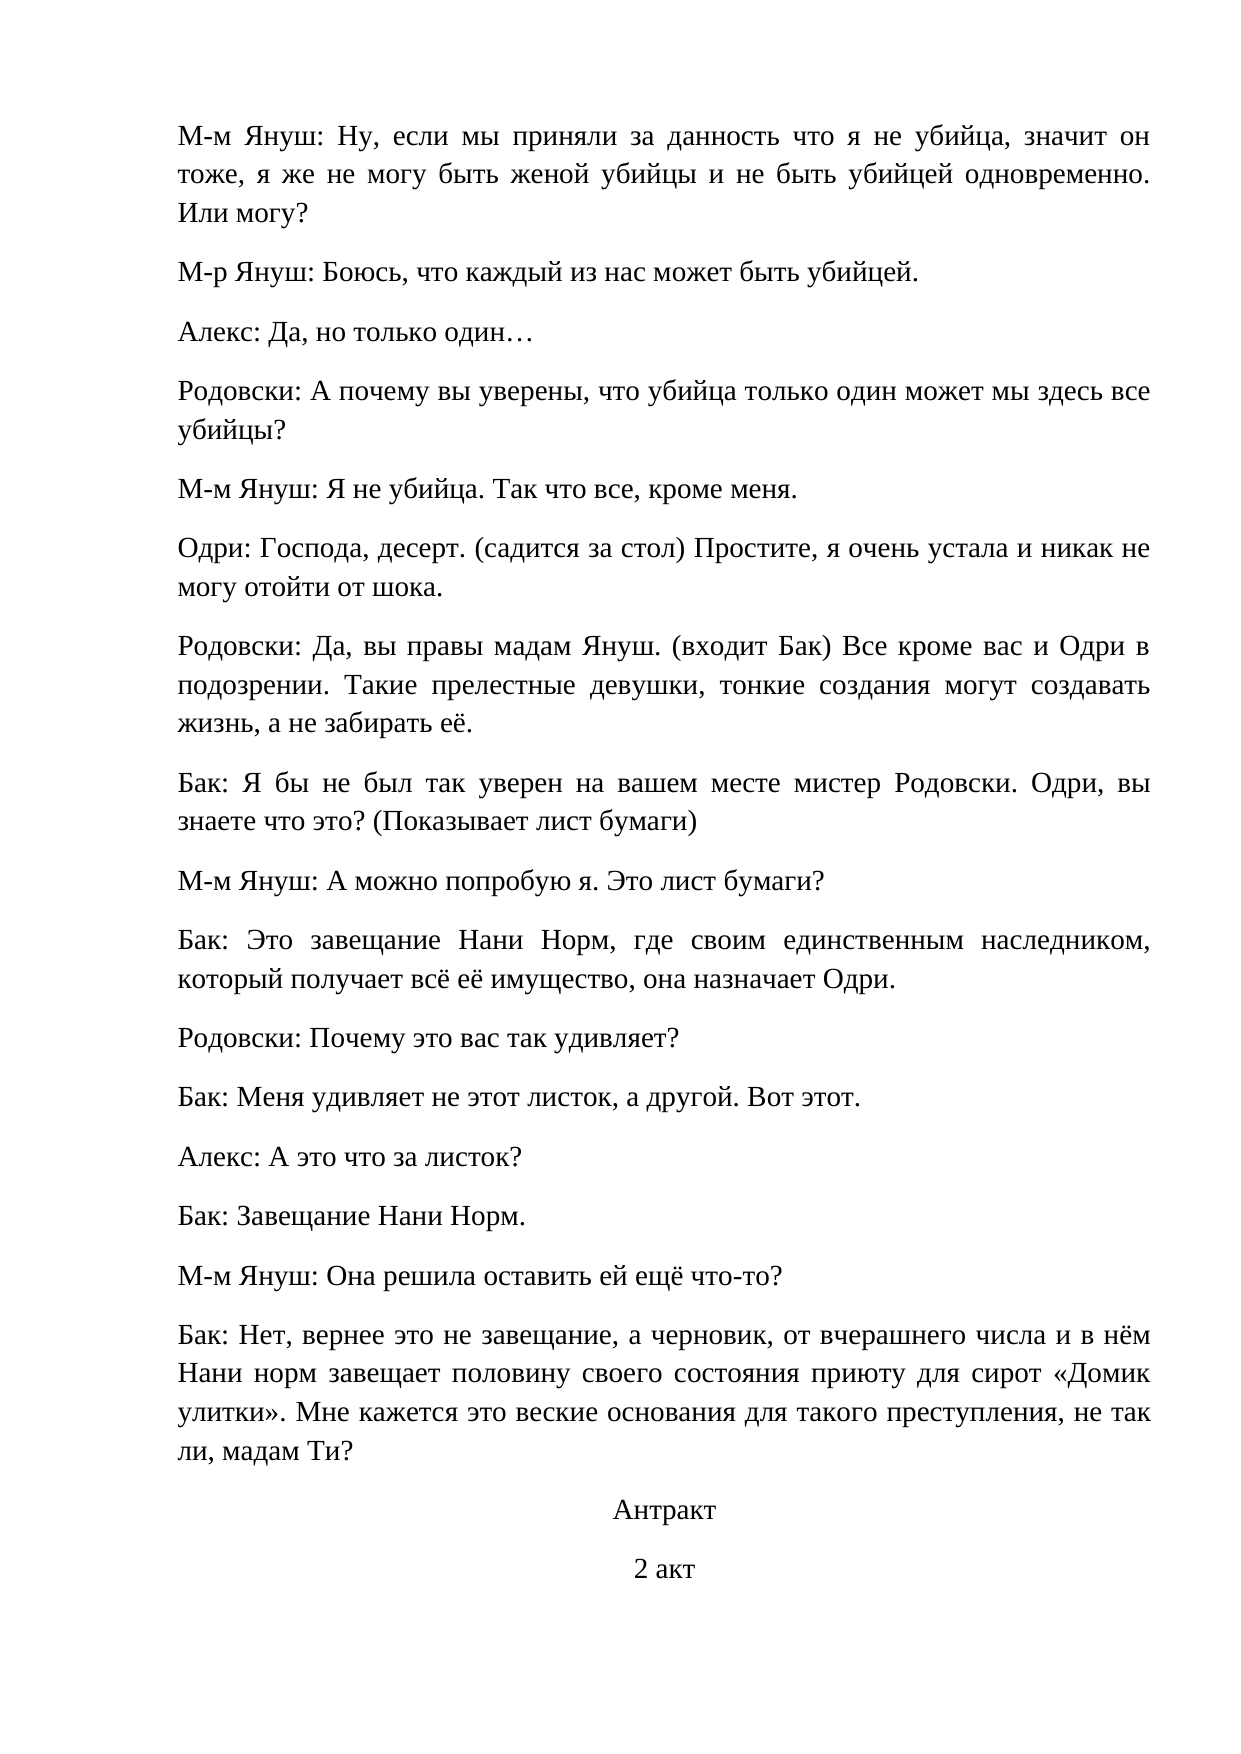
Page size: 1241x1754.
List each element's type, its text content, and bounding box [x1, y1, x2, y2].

text Бак: Это завещание Нани Норм, где своим единственным наследником, который получает всё её имущество, она назначает Одри. [177, 922, 1152, 994]
text Антракт [177, 1492, 1152, 1526]
text Алекс: Да, но только один… [177, 314, 1152, 347]
text Бак: Меня удивляет не этот листок, а другой. Вот этот. [177, 1079, 1152, 1113]
text 2 акт [177, 1551, 1152, 1585]
text М-м Януш: А можно попробую я. Это лист бумаги? [177, 863, 1152, 896]
text Бак: Завещание Нани Норм. [177, 1198, 1152, 1232]
text Родовски: Почему это вас так удивляет? [177, 1020, 1152, 1054]
text Бак: Я бы не был так уверен на вашем месте мистер Родовски. Одри, вы знаете что это? (Показывает лист бумаги) [177, 765, 1152, 837]
text Алекс: А это что за листок? [177, 1139, 1152, 1172]
text М-м Януш: Она решила оставить ей ещё что-то? [177, 1258, 1152, 1291]
text Одри: Господа, десерт. (садится за стол) Простите, я очень устала и никак не могу отойти от шока. [177, 531, 1152, 603]
text Родовски: Да, вы правы мадам Януш. (входит Бак) Все кроме вас и Одри в подозрении. Такие прелестные девушки, тонкие создания могут создавать жизнь, а не забирать её. [177, 628, 1152, 739]
text М-р Януш: Боюсь, что каждый из нас может быть убийцей. [177, 254, 1152, 288]
text М-м Януш: Ну, если мы приняли за данность что я не убийца, значит он тоже, я же не могу быть женой убийцы и не быть убийцей одновременно. Или могу? [177, 118, 1152, 229]
text Бак: Нет, вернее это не завещание, а черновик, от вчерашнего числа и в нём Нани норм завещает половину своего состояния приюту для сирот «Домик улитки». Мне кажется это веские основания для такого преступления, не так ли, мадам Ти? [177, 1317, 1152, 1466]
text М-м Януш: Я не убийца. Так что все, кроме меня. [177, 471, 1152, 505]
text Родовски: А почему вы уверены, что убийца только один может мы здесь все убийцы? [177, 373, 1152, 445]
